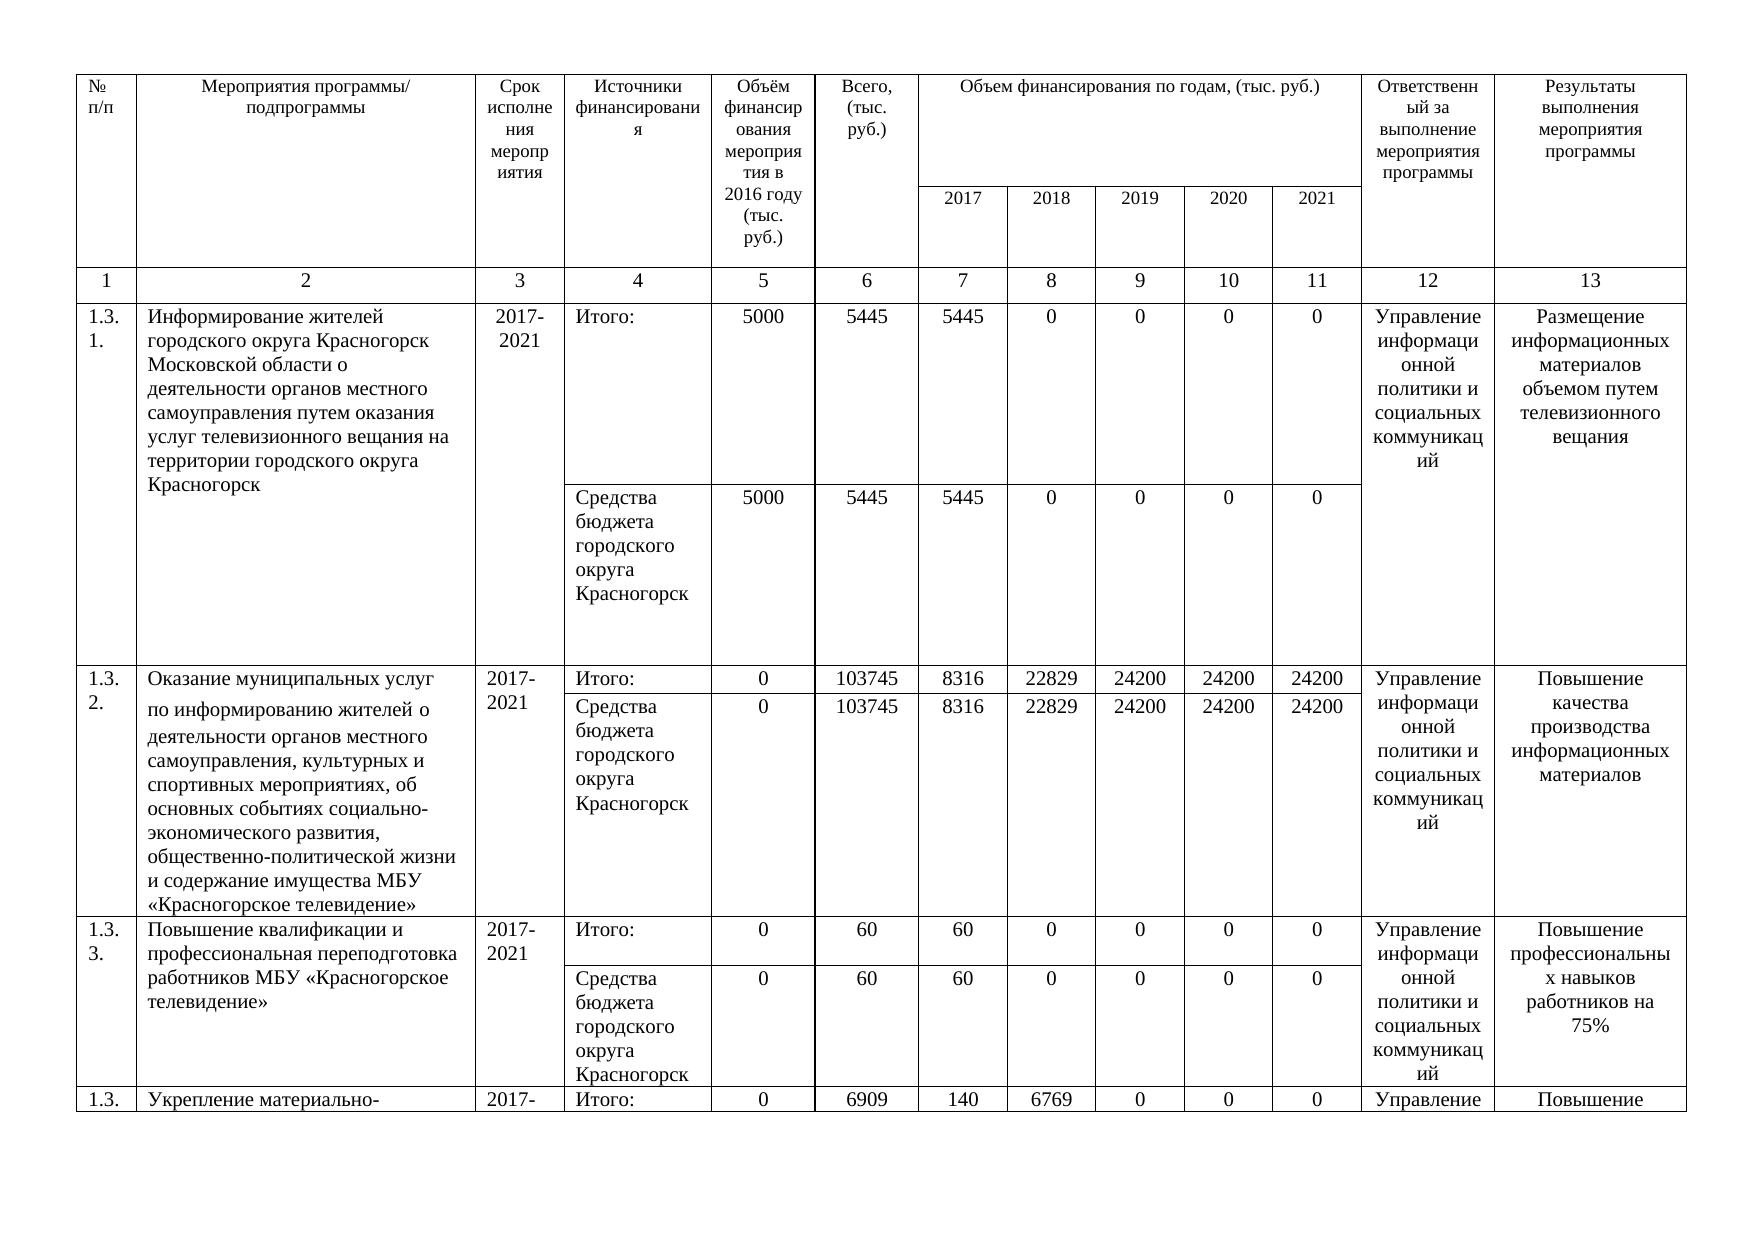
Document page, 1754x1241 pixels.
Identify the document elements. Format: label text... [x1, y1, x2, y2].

table_cell 60 [816, 917, 918, 965]
table_header Всего, (тыс. руб.) [816, 75, 918, 267]
table_cell 6769 [1008, 1087, 1095, 1111]
table_cell 2019 [1096, 187, 1184, 267]
table_cell 5445 [919, 485, 1007, 664]
table_cell 1.3.3. [77, 917, 136, 1086]
table_cell 0 [1185, 1087, 1272, 1111]
table_cell Размещение информационных материалов объемом путем телевизионного вещания [1495, 304, 1686, 664]
table_cell Повышение качества производства информационных материалов на 50% [1495, 1087, 1686, 1111]
table_cell 0 [1008, 485, 1095, 664]
table_cell 1.3.1. [77, 304, 136, 664]
table_cell 5000 [712, 304, 814, 484]
table_cell Повышение качества производства информационных материалов [1495, 666, 1686, 916]
table_cell 24200 [1273, 666, 1361, 693]
table_cell 5000 [712, 485, 814, 664]
table_cell 1.3.4. [77, 1087, 136, 1111]
table_cell 3 [476, 268, 564, 302]
table_cell 0 [712, 666, 814, 693]
table_cell 0 [712, 1087, 814, 1111]
table_cell 2 [137, 268, 475, 302]
table_cell Оказание муниципальных услуг по информированию жителей о деятельности органов местного самоуправления, культурных и спортивных мероприятиях, об основных событиях социально-экономического развития, общественно-политической жизни и содержание имущества МБУ «Красногорское телевидение» [137, 666, 475, 916]
table_cell Итого: [565, 304, 711, 484]
table_cell 5445 [816, 485, 918, 664]
table_cell 60 [919, 917, 1007, 965]
table_cell 24200 [1185, 666, 1272, 693]
table_cell 140 [919, 1087, 1007, 1111]
table_cell 8316 [919, 694, 1007, 916]
table_cell 22829 [1008, 666, 1095, 693]
table_cell Итого: [565, 666, 711, 693]
table_cell 0 [1096, 1087, 1184, 1111]
table_header № п/п [77, 75, 136, 267]
table_cell 1.3.2. [77, 666, 136, 916]
table_cell 60 [919, 966, 1007, 1086]
table_cell Управление информационной политики и социальных коммуникаций [1362, 917, 1494, 1086]
table_header Ответственный за выполнение мероприятия программы [1362, 75, 1494, 267]
table_cell 12 [1362, 268, 1494, 302]
table_cell 5445 [919, 304, 1007, 484]
table_cell 0 [1273, 966, 1361, 1086]
table_cell 0 [1185, 966, 1272, 1086]
table_cell 0 [1273, 1087, 1361, 1111]
table_cell 5445 [816, 304, 918, 484]
table_cell Укрепление материально-технической базы МБУ «Красногорское телевидение» [137, 1087, 475, 1111]
table_cell 7 [919, 268, 1007, 302]
table_cell 4 [565, 268, 711, 302]
table_cell 2017-2021 [476, 917, 564, 1086]
table_cell 24200 [1185, 694, 1272, 916]
table_cell 2020 [1185, 187, 1272, 267]
table_cell 0 [1096, 917, 1184, 965]
table_cell Информирование жителей городского округа Красногорск Московской области о деятельности органов местного самоуправления путем оказания услуг телевизионного вещания на территории городского округа Красногорск [137, 304, 475, 664]
table_cell Повышение профессиональных навыков работников на 75% [1495, 917, 1686, 1086]
table_cell 2017-2021 [476, 1087, 564, 1111]
table_cell Средства бюджета городского округа Красногорск [565, 966, 711, 1086]
table_cell 2018 [1008, 187, 1095, 267]
table_cell 0 [1096, 485, 1184, 664]
table_cell 11 [1273, 268, 1361, 302]
table_header Объём финансирования мероприятия в 2016 году (тыс. руб.) [712, 75, 814, 267]
table_cell 2017-2021 [476, 666, 564, 916]
table_cell 0 [1273, 917, 1361, 965]
table_cell Повышение квалификации и профессиональная переподготовка работников МБУ «Красногорское телевидение» [137, 917, 475, 1086]
table_cell 0 [1273, 485, 1361, 664]
table_cell 0 [1008, 966, 1095, 1086]
table_header Мероприятия программы/ подпрограммы [137, 75, 475, 267]
table_cell Управление информационной политики и социальных коммуникаций [1362, 304, 1494, 664]
table_cell 9 [1096, 268, 1184, 302]
table_cell 13 [1495, 268, 1686, 302]
table_cell 0 [1096, 304, 1184, 484]
table_cell 60 [816, 966, 918, 1086]
table_cell Средства бюджета городского округа Красногорск [565, 485, 711, 664]
table_cell 2017 [919, 187, 1007, 267]
table_cell 10 [1185, 268, 1272, 302]
table_cell 6 [816, 268, 918, 302]
table_cell 0 [712, 966, 814, 1086]
table_header Срок исполнения мероприятия [476, 75, 564, 267]
table_header Объем финансирования по годам, (тыс. руб.) [919, 75, 1361, 186]
table_cell Итого: [565, 1087, 711, 1111]
table_cell Управление информационной политики и социальных коммуникаций [1362, 666, 1494, 916]
table_cell 103745 [816, 666, 918, 693]
table_cell 0 [1008, 917, 1095, 965]
table_cell 2021 [1273, 187, 1361, 267]
table_cell 103745 [816, 694, 918, 916]
table_cell Итого: [565, 917, 711, 965]
table_cell 1 [77, 268, 136, 302]
table_cell 5 [712, 268, 814, 302]
table_cell 0 [1185, 304, 1272, 484]
table_cell 0 [712, 694, 814, 916]
table_header Источники финансирования [565, 75, 711, 267]
table_cell Средства бюджета городского округа Красногорск [565, 694, 711, 916]
table_cell 24200 [1273, 694, 1361, 916]
table_cell 24200 [1096, 666, 1184, 693]
table_cell 0 [1096, 966, 1184, 1086]
table_cell 2017-2021 [476, 304, 564, 664]
table_cell 0 [1185, 485, 1272, 664]
table_cell 8 [1008, 268, 1095, 302]
table_cell 0 [1273, 304, 1361, 484]
table_cell 6909 [816, 1087, 918, 1111]
table_cell 0 [1008, 304, 1095, 484]
table_cell 0 [1185, 917, 1272, 965]
table_cell 24200 [1096, 694, 1184, 916]
table_cell 0 [712, 917, 814, 965]
table_cell 22829 [1008, 694, 1095, 916]
table_header Результаты выполнения мероприятия программы [1495, 75, 1686, 267]
table_cell 8316 [919, 666, 1007, 693]
